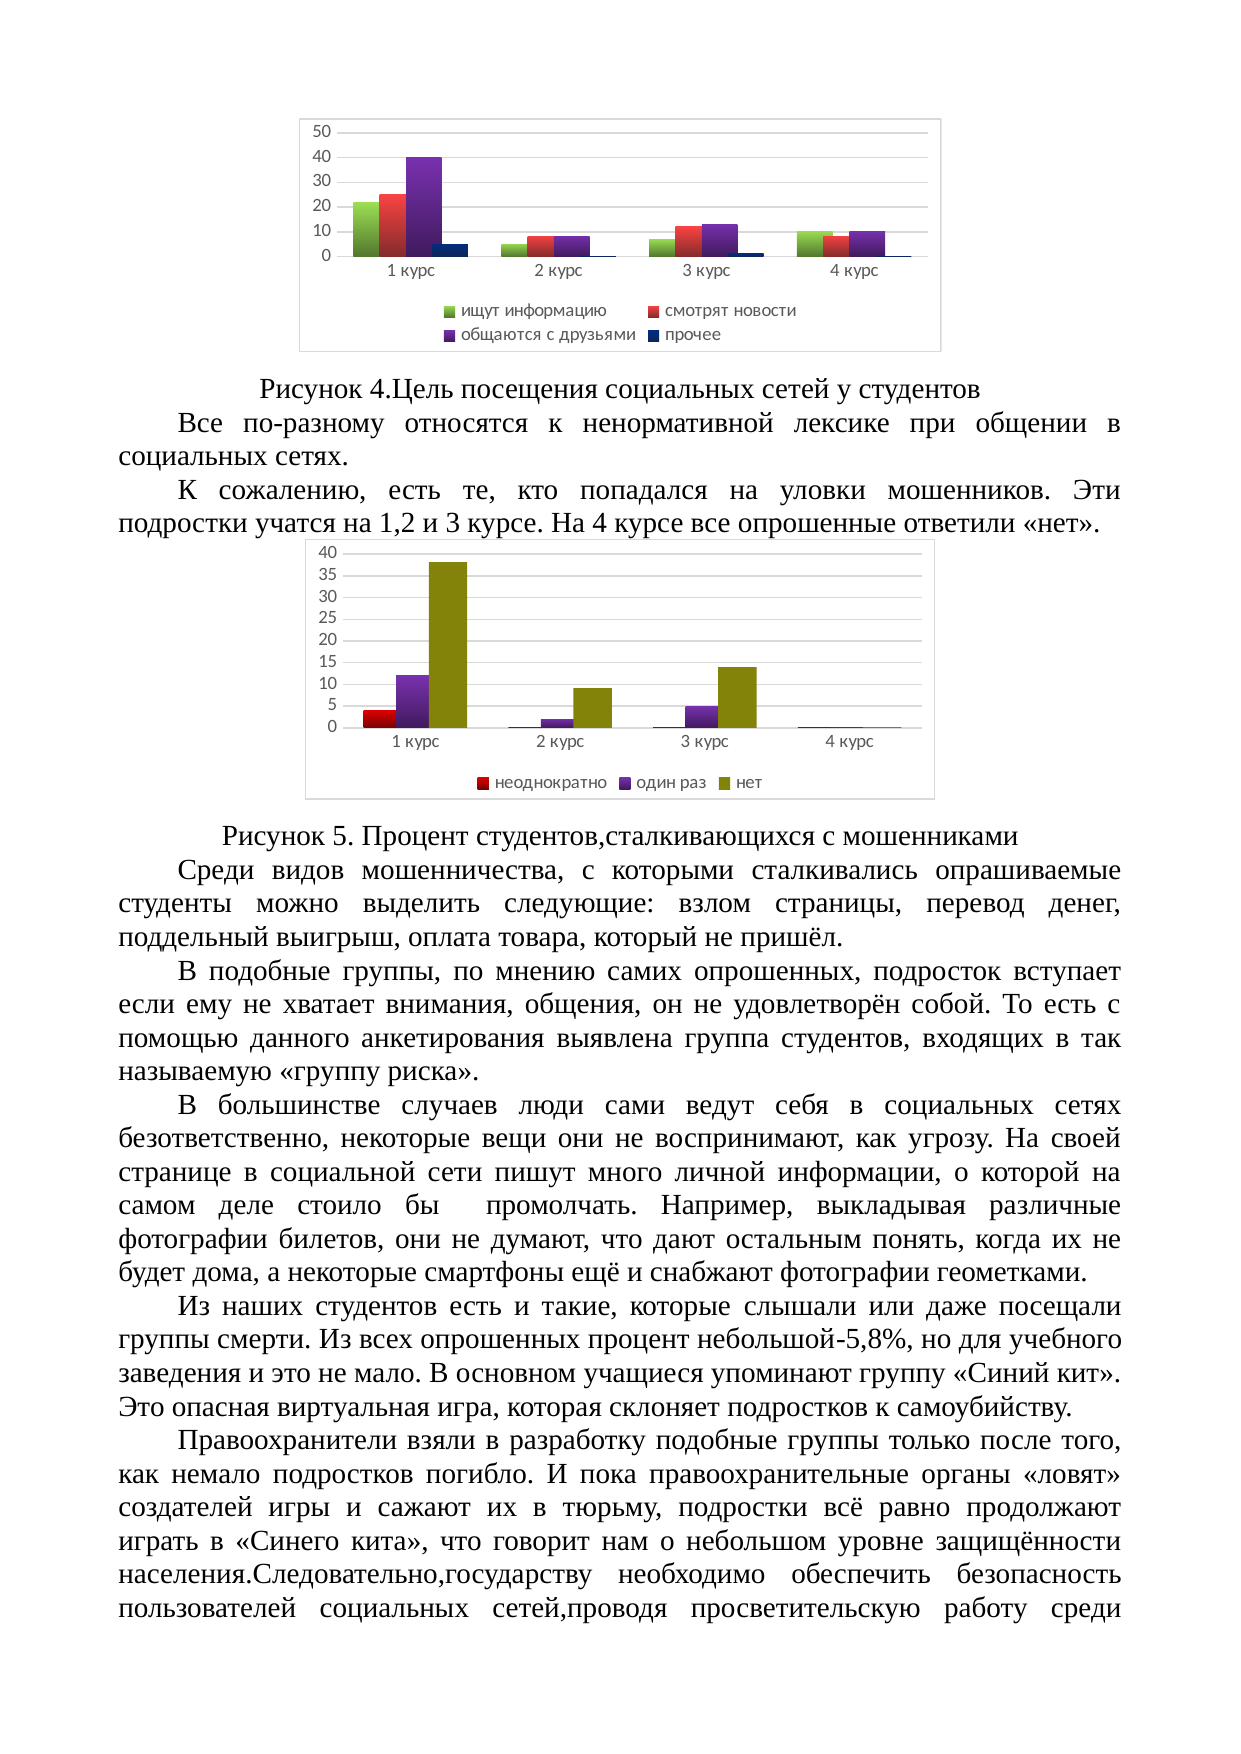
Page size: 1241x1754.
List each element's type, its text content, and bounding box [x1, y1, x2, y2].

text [118, 1422, 1122, 1623]
text Рисунок 4.Цель посещения социальных сетей у студентов [118, 371, 1122, 405]
text Среди видов мошенничества, с которыми сталкивались опрашиваемые студенты можно выделить следующие: взлом страницы, перевод денег, поддельный выигрыш, оплата товара, который не пришёл. [118, 852, 1122, 953]
text Все по-разному относятся к ненормативной лексике при общении в социальных сетях. [118, 405, 1122, 472]
text Из наших студентов есть и такие, которые слышали или даже посещали группы смерти. Из всех опрошенных процент небольшой-5,8%, но для учебного заведения и это не мало. В основном учащиеся упоминают группу «Синий кит». Это опасная виртуальная игра, которая склоняет подростков к самоубийству. [118, 1288, 1122, 1422]
text В большинстве случаев люди сами ведут себя в социальных сетях безответственно, некоторые вещи они не воспринимают, как угрозу. На своей странице в социальной сети пишут много личной информации, о которой на самом деле стоило бы промолчать. Например, выкладывая различные фотографии билетов, они не думают, что дают остальным понять, когда их не будет дома, а некоторые смартфоны ещё и снабжают фотографии геометками. [118, 1087, 1122, 1288]
text Рисунок 5. Процент студентов,сталкивающихся с мошенниками [118, 818, 1122, 852]
text К сожалению, есть те, кто попадался на уловки мошенников. Эти подростки учатся на 1,2 и 3 курсе. На 4 курсе все опрошенные ответили «нет». [118, 472, 1122, 539]
text В подобные группы, по мнению самих опрошенных, подросток вступает если ему не хватает внимания, общения, он не удовлетворён собой. То есть с помощью данного анкетирования выявлена группа студентов, входящих в так называемую «группу риска». [118, 953, 1122, 1087]
